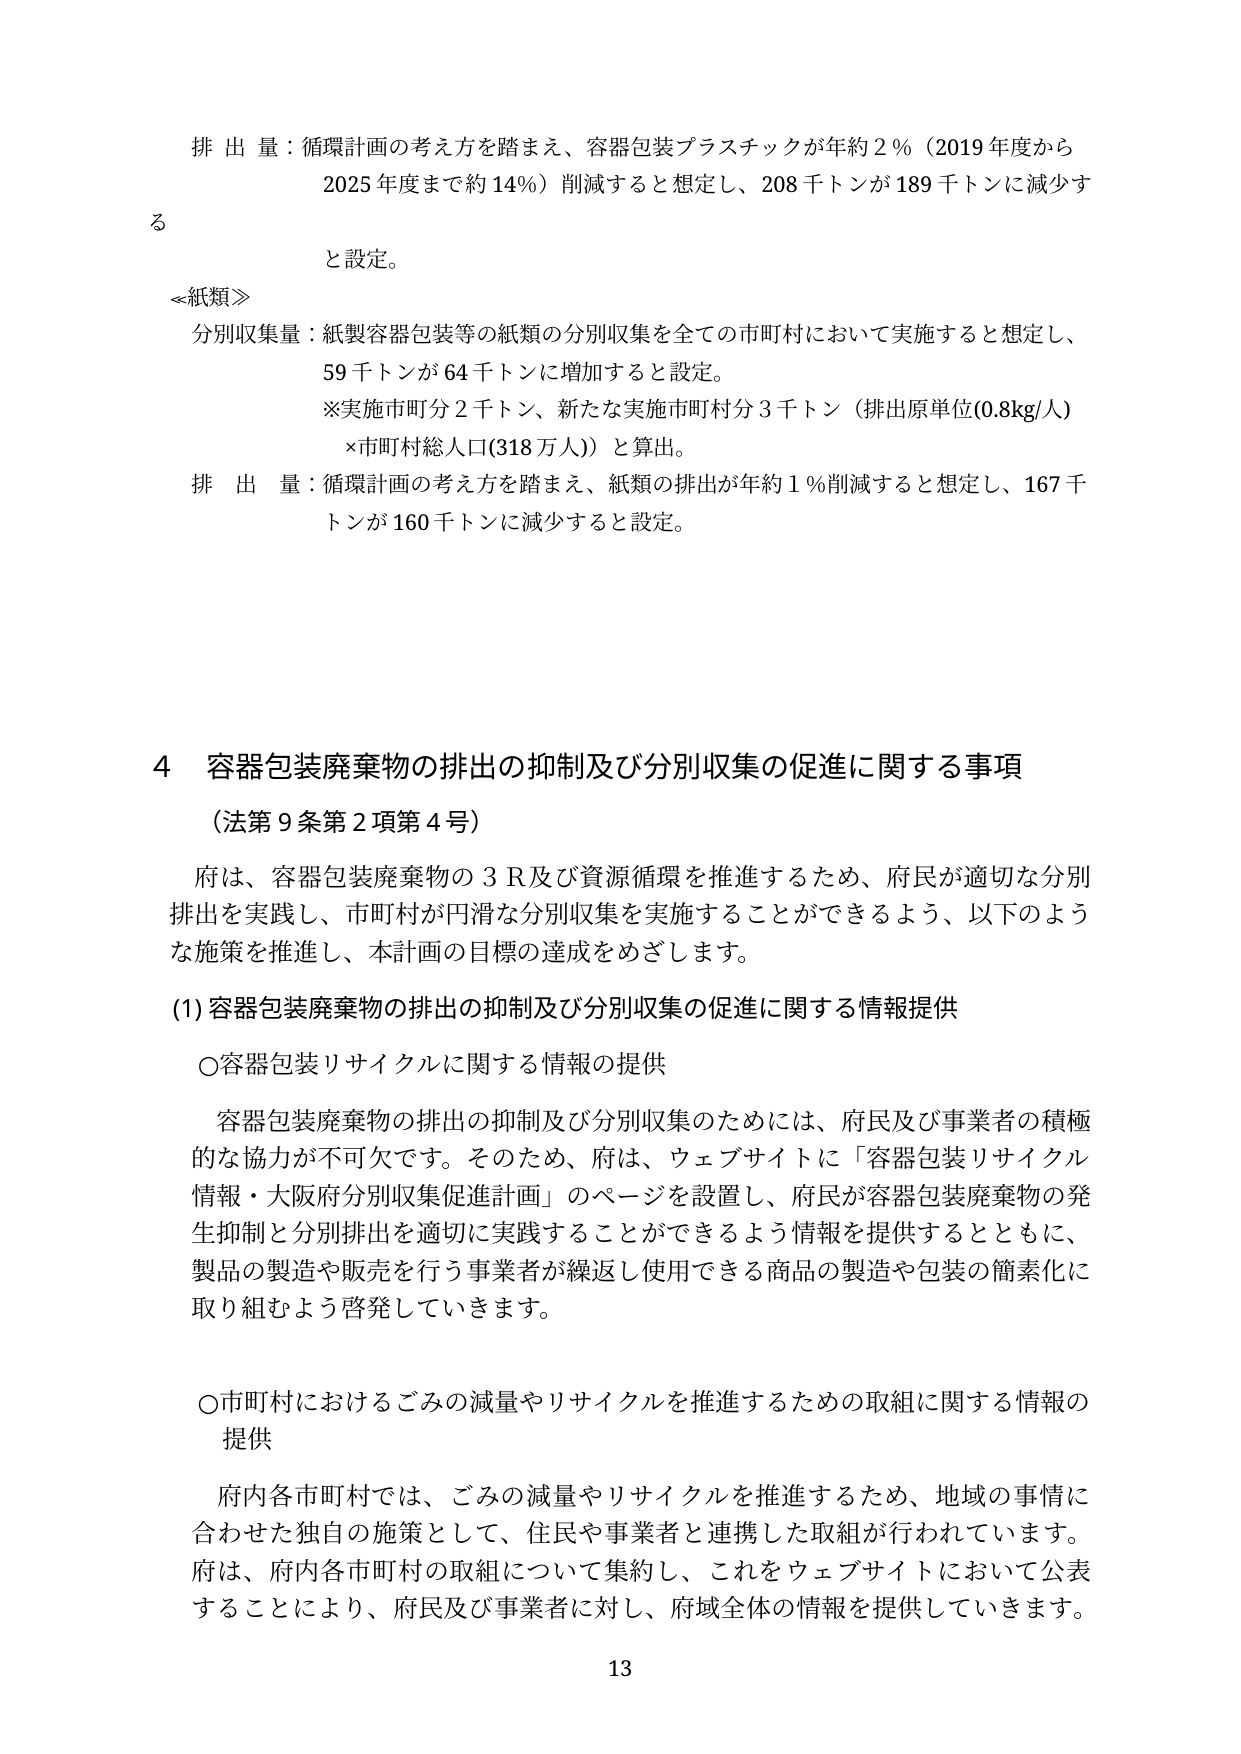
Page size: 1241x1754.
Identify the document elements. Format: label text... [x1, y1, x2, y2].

text トンが160千トンに減少すると設定。 [148, 502, 1092, 539]
text (1) 容器包装廃棄物の排出の抑制及び分別収集の促進に関する情報提供 [148, 988, 1092, 1026]
text 府は、容器包装廃棄物の３Ｒ及び資源循環を推進するため、府民が適切な分別排出を実践し、市町村が円滑な分別収集を実施することができるよう、以下のような施策を推進し、本計画の目標の達成をめざします。 [169, 857, 1092, 969]
text （法第9条第2項第4号） [148, 802, 1092, 838]
text 容器包装廃棄物の排出の抑制及び分別収集のためには、府民及び事業者の積極的な協力が不可欠です。そのため、府は、ウェブサイトに「容器包装リサイクル情報・大阪府分別収集促進計画」のページを設置し、府民が容器包装廃棄物の発生抑制と分別排出を適切に実践することができるよう情報を提供するとともに、製品の製造や販売を行う事業者が繰返し使用できる商品の製造や包装の簡素化に取り組むよう啓発していきます。 [191, 1101, 1092, 1326]
text 59千トンが64千トンに増加すると設定。 [148, 352, 1092, 389]
text と設定。 [148, 239, 1092, 277]
text ４ 容器包装廃棄物の排出の抑制及び分別収集の促進に関する事項 [148, 727, 1092, 802]
text ×市町村総人口(318万人)）と算出。 [148, 427, 1092, 464]
text 分別収集量：紙製容器包装等の紙類の分別収集を全ての市町村において実施すると想定し、 [148, 314, 1092, 352]
text 排出量：循環計画の考え方を踏まえ、容器包装プラスチックが年約２％（2019年度から [148, 127, 1092, 164]
text 府内各市町村では、ごみの減量やリサイクルを推進するため、地域の事情に合わせた独自の施策として、住民や事業者と連携した取組が行われています。府は、府内各市町村の取組について集約し、これをウェブサイトにおいて公表することにより、府民及び事業者に対し、府域全体の情報を提供していきます。 [191, 1476, 1092, 1626]
text ○容器包装リサイクルに関する情報の提供 [148, 1044, 1092, 1082]
text ≪紙類≫ [148, 277, 1092, 314]
text ○市町村におけるごみの減量やリサイクルを推進するための取組に関する情報の提供 [197, 1382, 1092, 1457]
text 2025年度まで約14％）削減すると想定し、208千トンが189千トンに減少する [148, 164, 1092, 239]
text 排 出 量：循環計画の考え方を踏まえ、紙類の排出が年約１％削減すると想定し、167千 [148, 464, 1092, 502]
text ※実施市町分２千トン、新たな実施市町村分３千トン（排出原単位(0.8kg/人) [148, 389, 1092, 427]
